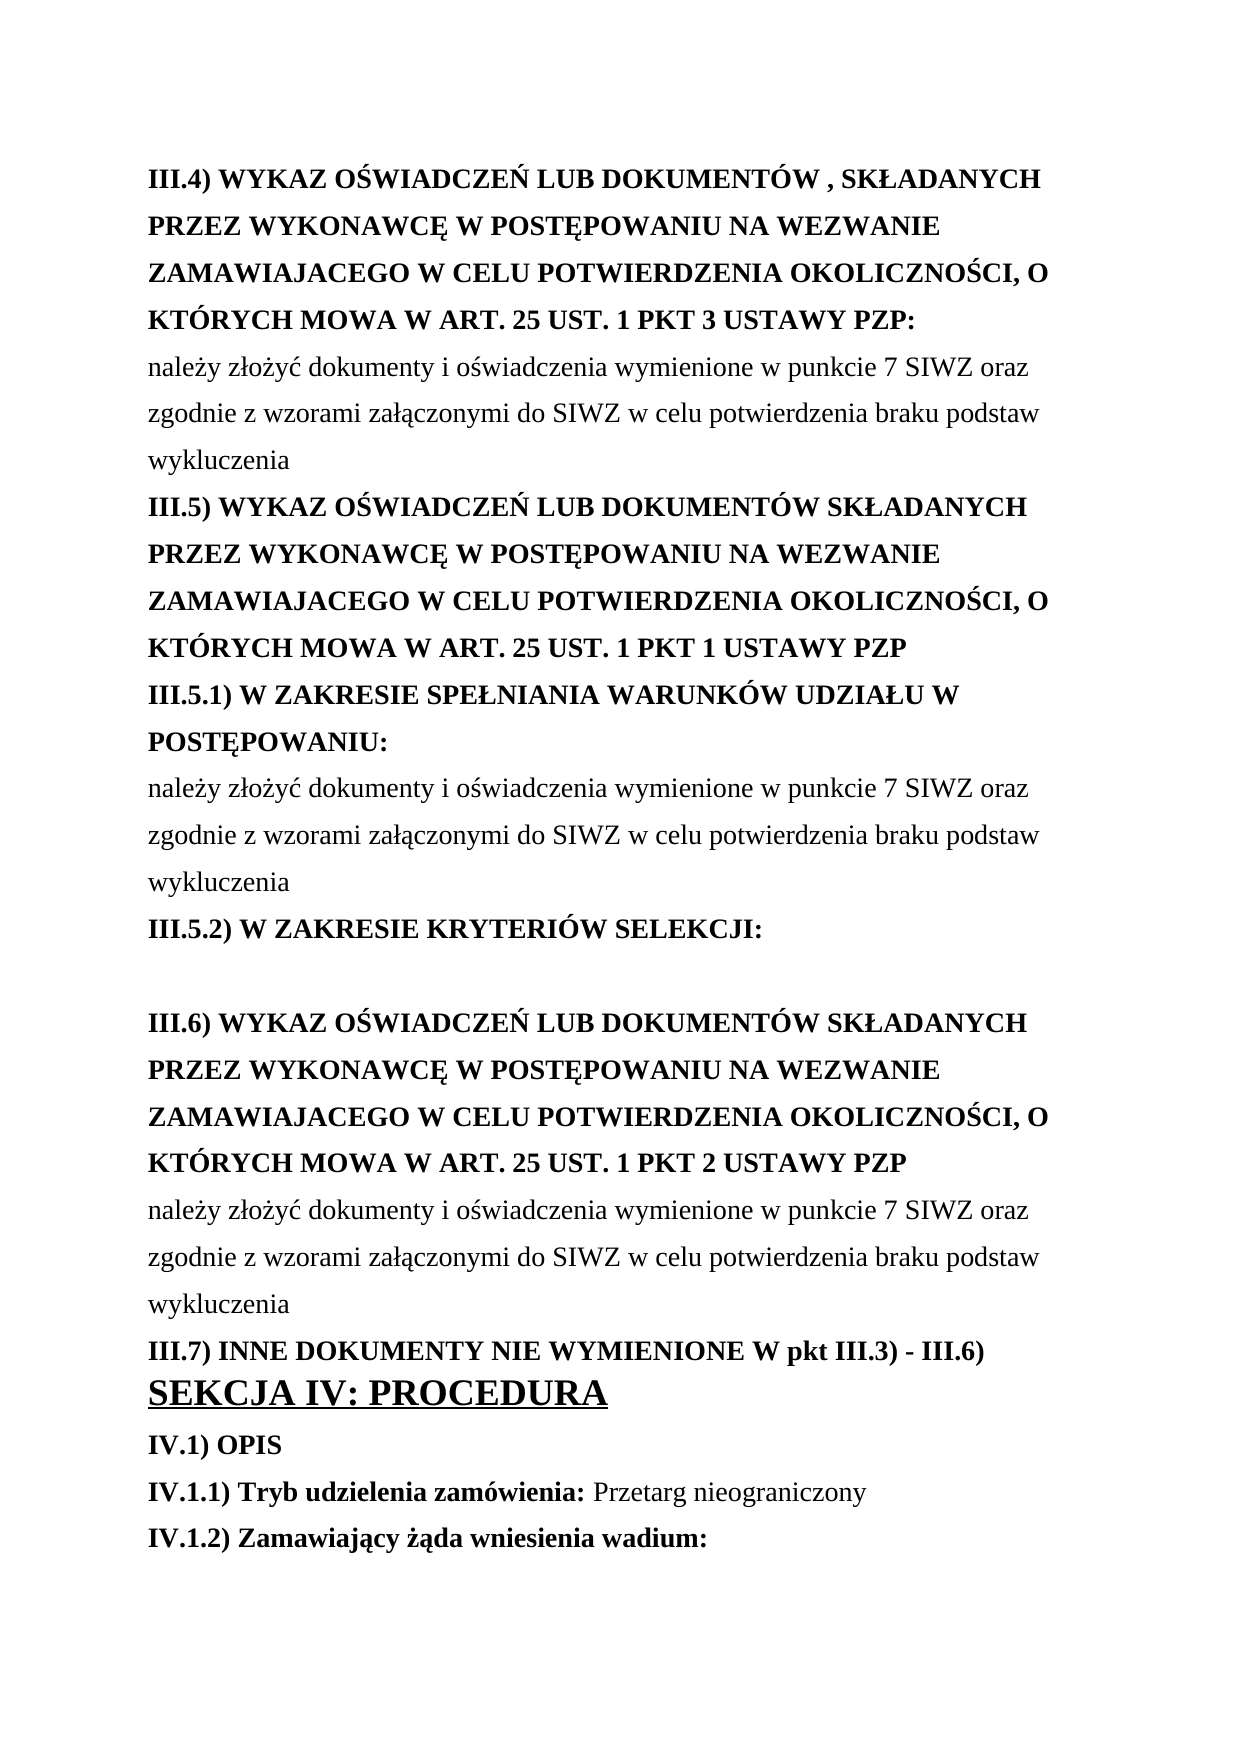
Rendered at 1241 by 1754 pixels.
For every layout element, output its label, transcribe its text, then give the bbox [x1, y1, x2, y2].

text SEKCJA IV: PROCEDURA [148, 1366, 1093, 1413]
text IV.1) OPIS IV.1.1) Tryb udzielenia zamówienia: Przetarg nieograniczony IV.1.2) Zamawiający żąda wniesienia wadium: [148, 1413, 1093, 1554]
text III.5.1) W ZAKRESIE SPEŁNIANIA WARUNKÓW UDZIAŁU W POSTĘPOWANIU: należy złożyć dokumenty i oświadczenia wymienione w punkcie 7 SIWZ oraz zgodnie z wzorami załączonymi do SIWZ w celu potwierdzenia braku podstaw wykluczenia III.5.2) W ZAKRESIE KRYTERIÓW SELEKCJI: [148, 663, 1093, 991]
text należy złożyć dokumenty i oświadczenia wymienione w punkcie 7 SIWZ oraz zgodnie z wzorami załączonymi do SIWZ w celu potwierdzenia braku podstaw wykluczenia [148, 335, 1093, 476]
text III.4) WYKAZ OŚWIADCZEŃ LUB DOKUMENTÓW , SKŁADANYCH PRZEZ WYKONAWCĘ W POSTĘPOWANIU NA WEZWANIE ZAMAWIAJACEGO W CELU POTWIERDZENIA OKOLICZNOŚCI, O KTÓRYCH MOWA W ART. 25 UST. 1 PKT 3 USTAWY PZP: [148, 148, 1093, 335]
text III.6) WYKAZ OŚWIADCZEŃ LUB DOKUMENTÓW SKŁADANYCH PRZEZ WYKONAWCĘ W POSTĘPOWANIU NA WEZWANIE ZAMAWIAJACEGO W CELU POTWIERDZENIA OKOLICZNOŚCI, O KTÓRYCH MOWA W ART. 25 UST. 1 PKT 2 USTAWY PZP [148, 991, 1093, 1179]
text III.5) WYKAZ OŚWIADCZEŃ LUB DOKUMENTÓW SKŁADANYCH PRZEZ WYKONAWCĘ W POSTĘPOWANIU NA WEZWANIE ZAMAWIAJACEGO W CELU POTWIERDZENIA OKOLICZNOŚCI, O KTÓRYCH MOWA W ART. 25 UST. 1 PKT 1 USTAWY PZP [148, 476, 1093, 663]
text należy złożyć dokumenty i oświadczenia wymienione w punkcie 7 SIWZ oraz zgodnie z wzorami załączonymi do SIWZ w celu potwierdzenia braku podstaw wykluczenia [148, 1179, 1093, 1319]
text III.7) INNE DOKUMENTY NIE WYMIENIONE W pkt III.3) - III.6) [148, 1319, 1093, 1366]
